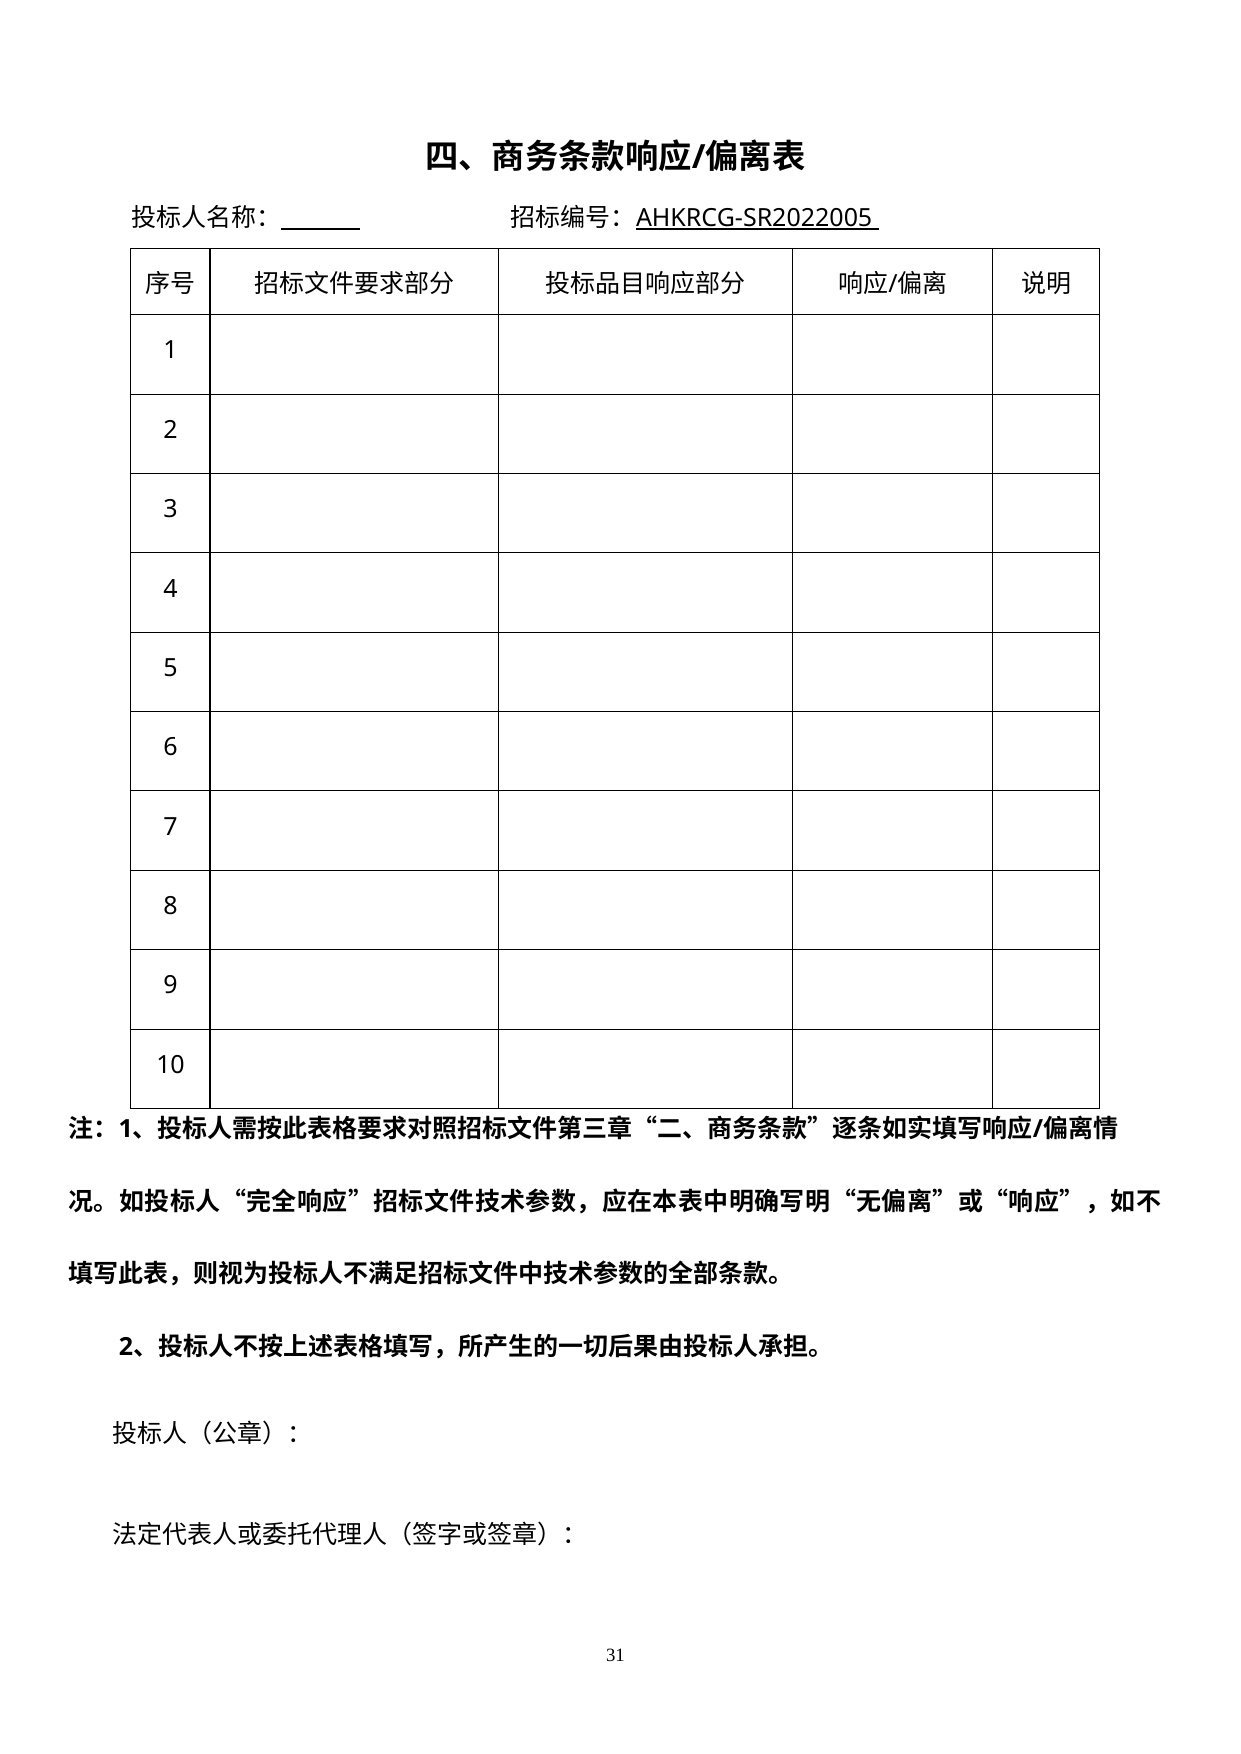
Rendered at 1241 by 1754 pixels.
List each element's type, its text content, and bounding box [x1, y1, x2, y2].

table_header 招标文件要求部分 [211, 249, 498, 314]
table_cell [993, 474, 1099, 552]
text 四、商务条款响应/偏离表 [68, 129, 1162, 178]
table_cell [211, 950, 498, 1028]
table_cell [993, 395, 1099, 473]
table_cell [793, 474, 992, 552]
table_cell [793, 553, 992, 632]
table_cell [211, 553, 498, 632]
table_cell [793, 950, 992, 1028]
table_header 响应/偏离 [793, 249, 992, 314]
table_cell [499, 474, 792, 552]
table_cell [793, 871, 992, 949]
table_cell [211, 395, 498, 473]
text 法定代表人或委托代理人（签字或签章）： [68, 1500, 1162, 1565]
table_cell 6 [131, 712, 209, 790]
table_cell 3 [131, 474, 209, 552]
table_cell [499, 553, 792, 632]
table_cell [993, 791, 1099, 870]
table_cell 8 [131, 871, 209, 949]
table_cell 2 [131, 395, 209, 473]
table_cell [499, 791, 792, 870]
table_cell 9 [131, 950, 209, 1028]
table_cell [793, 315, 992, 393]
text 投标人（公章）： [68, 1399, 1162, 1464]
table_header 序号 [131, 249, 209, 314]
text 况。如投标人“完全响应”招标文件技术参数，应在本表中明确写明“无偏离”或“响应”，如不填写此表，则视为投标人不满足招标文件中技术参数的全部条款。 [68, 1181, 1162, 1290]
table_cell [499, 315, 792, 393]
table_cell [211, 315, 498, 393]
table_cell [211, 633, 498, 711]
table_cell [499, 395, 792, 473]
text 2、投标人不按上述表格填写，所产生的一切后果由投标人承担。 [68, 1326, 1162, 1363]
table_cell [499, 871, 792, 949]
table_cell [993, 315, 1099, 393]
table_cell [211, 791, 498, 870]
text 注：1、投标人需按此表格要求对照招标文件第三章“二、商务条款”逐条如实填写响应/偏离情 [68, 1109, 1162, 1145]
text 投标人名称： 招标编号：AHKRCG-SR2022005 [68, 197, 1162, 233]
table_cell [993, 950, 1099, 1028]
table_cell [793, 712, 992, 790]
table_header 说明 [993, 249, 1099, 314]
table_cell [499, 712, 792, 790]
table_cell 7 [131, 791, 209, 870]
table_cell [793, 633, 992, 711]
table_cell 10 [131, 1030, 209, 1108]
table_cell [499, 633, 792, 711]
table_cell [211, 712, 498, 790]
table_header 投标品目响应部分 [499, 249, 792, 314]
table_cell 5 [131, 633, 209, 711]
table_cell [499, 950, 792, 1028]
table_cell [993, 633, 1099, 711]
table_cell [793, 1030, 992, 1108]
table_cell [211, 871, 498, 949]
table_cell 1 [131, 315, 209, 393]
table_cell [993, 553, 1099, 632]
table_cell [993, 871, 1099, 949]
table_cell [793, 395, 992, 473]
table_cell [993, 1030, 1099, 1108]
table_cell [993, 712, 1099, 790]
table_cell [793, 791, 992, 870]
table_cell [211, 1030, 498, 1108]
table_cell [499, 1030, 792, 1108]
table_cell [211, 474, 498, 552]
table_cell 4 [131, 553, 209, 632]
